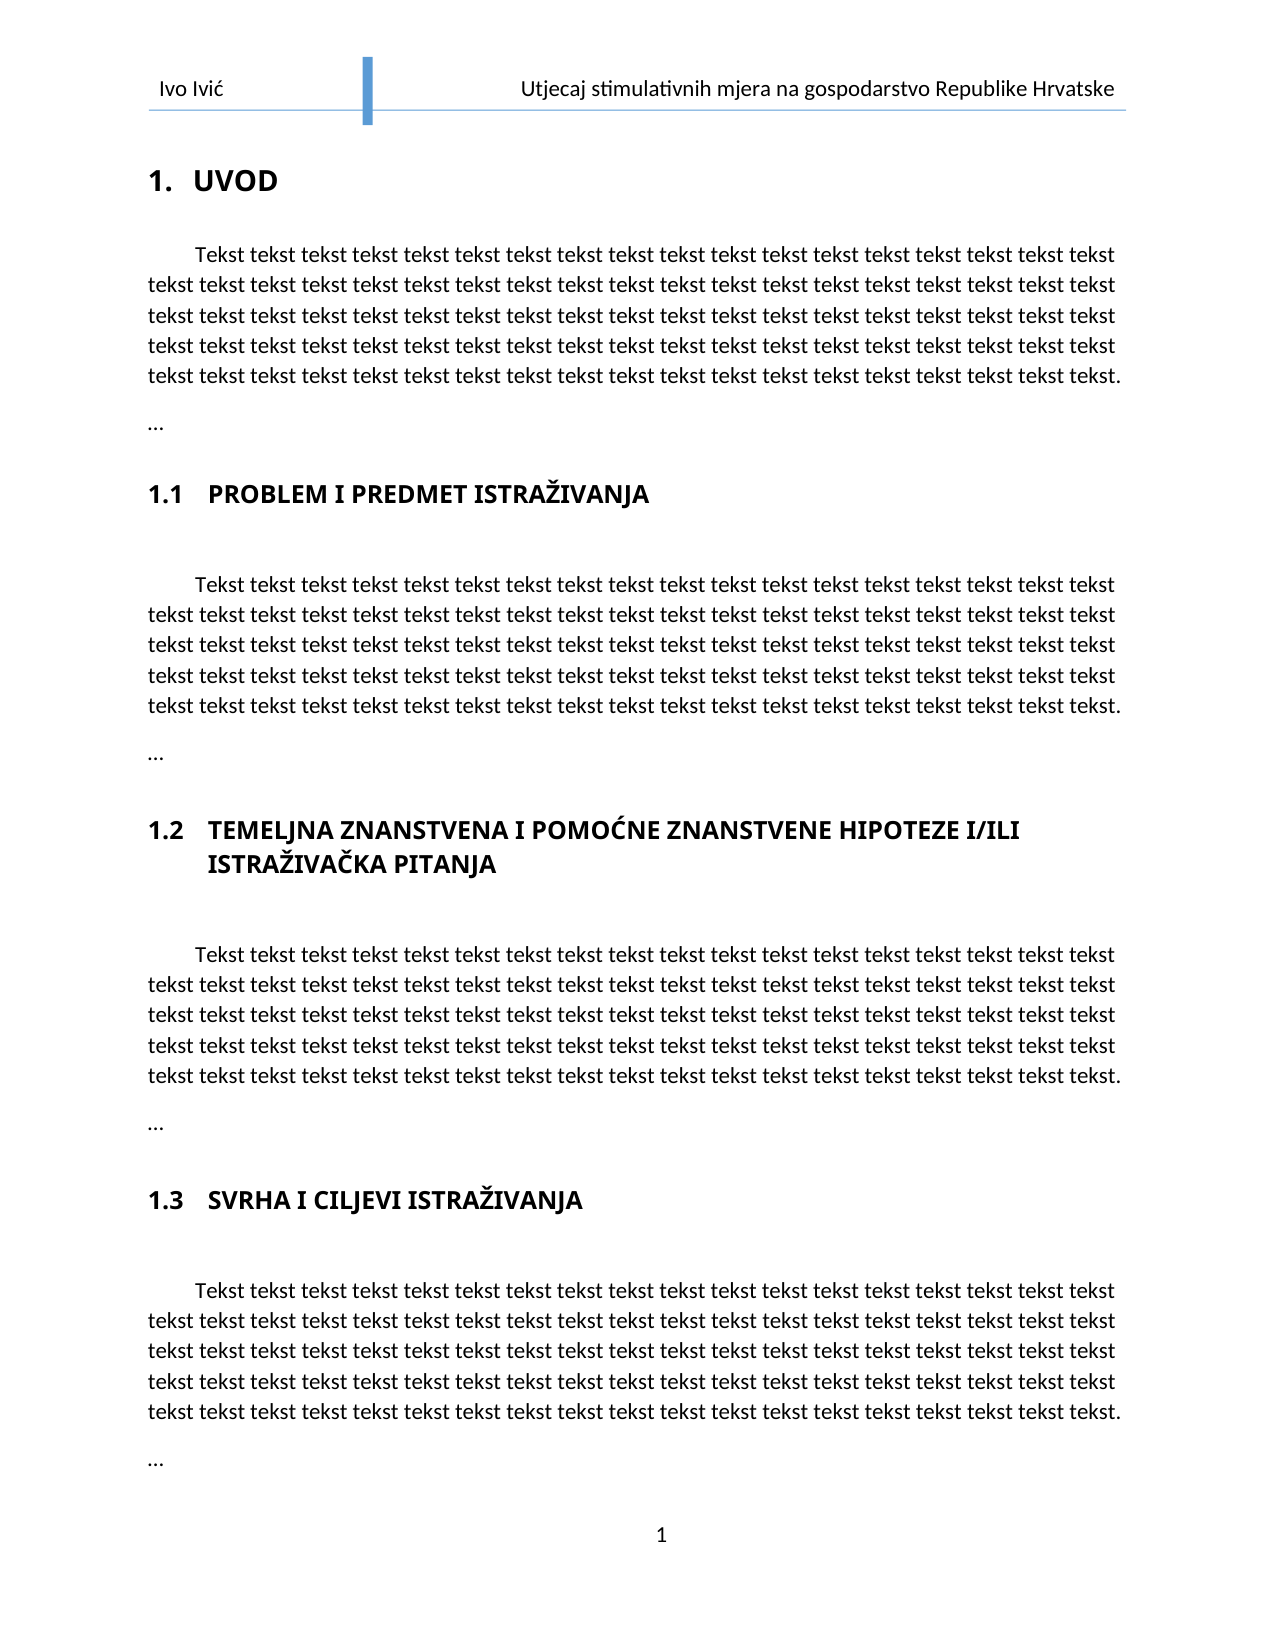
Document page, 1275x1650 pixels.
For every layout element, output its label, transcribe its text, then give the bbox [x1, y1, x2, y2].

text … [148, 1444, 1127, 1472]
subtitle TEMELJNA ZNANSTVENA I POMOĆNE ZNANSTVENE HIPOTEZE I/ILI ISTRAŽIVAČKA PITANJA [148, 813, 1127, 881]
text … [148, 408, 1127, 436]
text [148, 1276, 1127, 1425]
subtitle SVRHA I CILJEVI ISTRAŽIVANJA [148, 1183, 1127, 1217]
text … [148, 1108, 1127, 1136]
text … [148, 738, 1127, 766]
subtitle PROBLEM I PREDMET ISTRAŽIVANJA [148, 477, 1127, 511]
subtitle UVOD [148, 160, 1127, 200]
